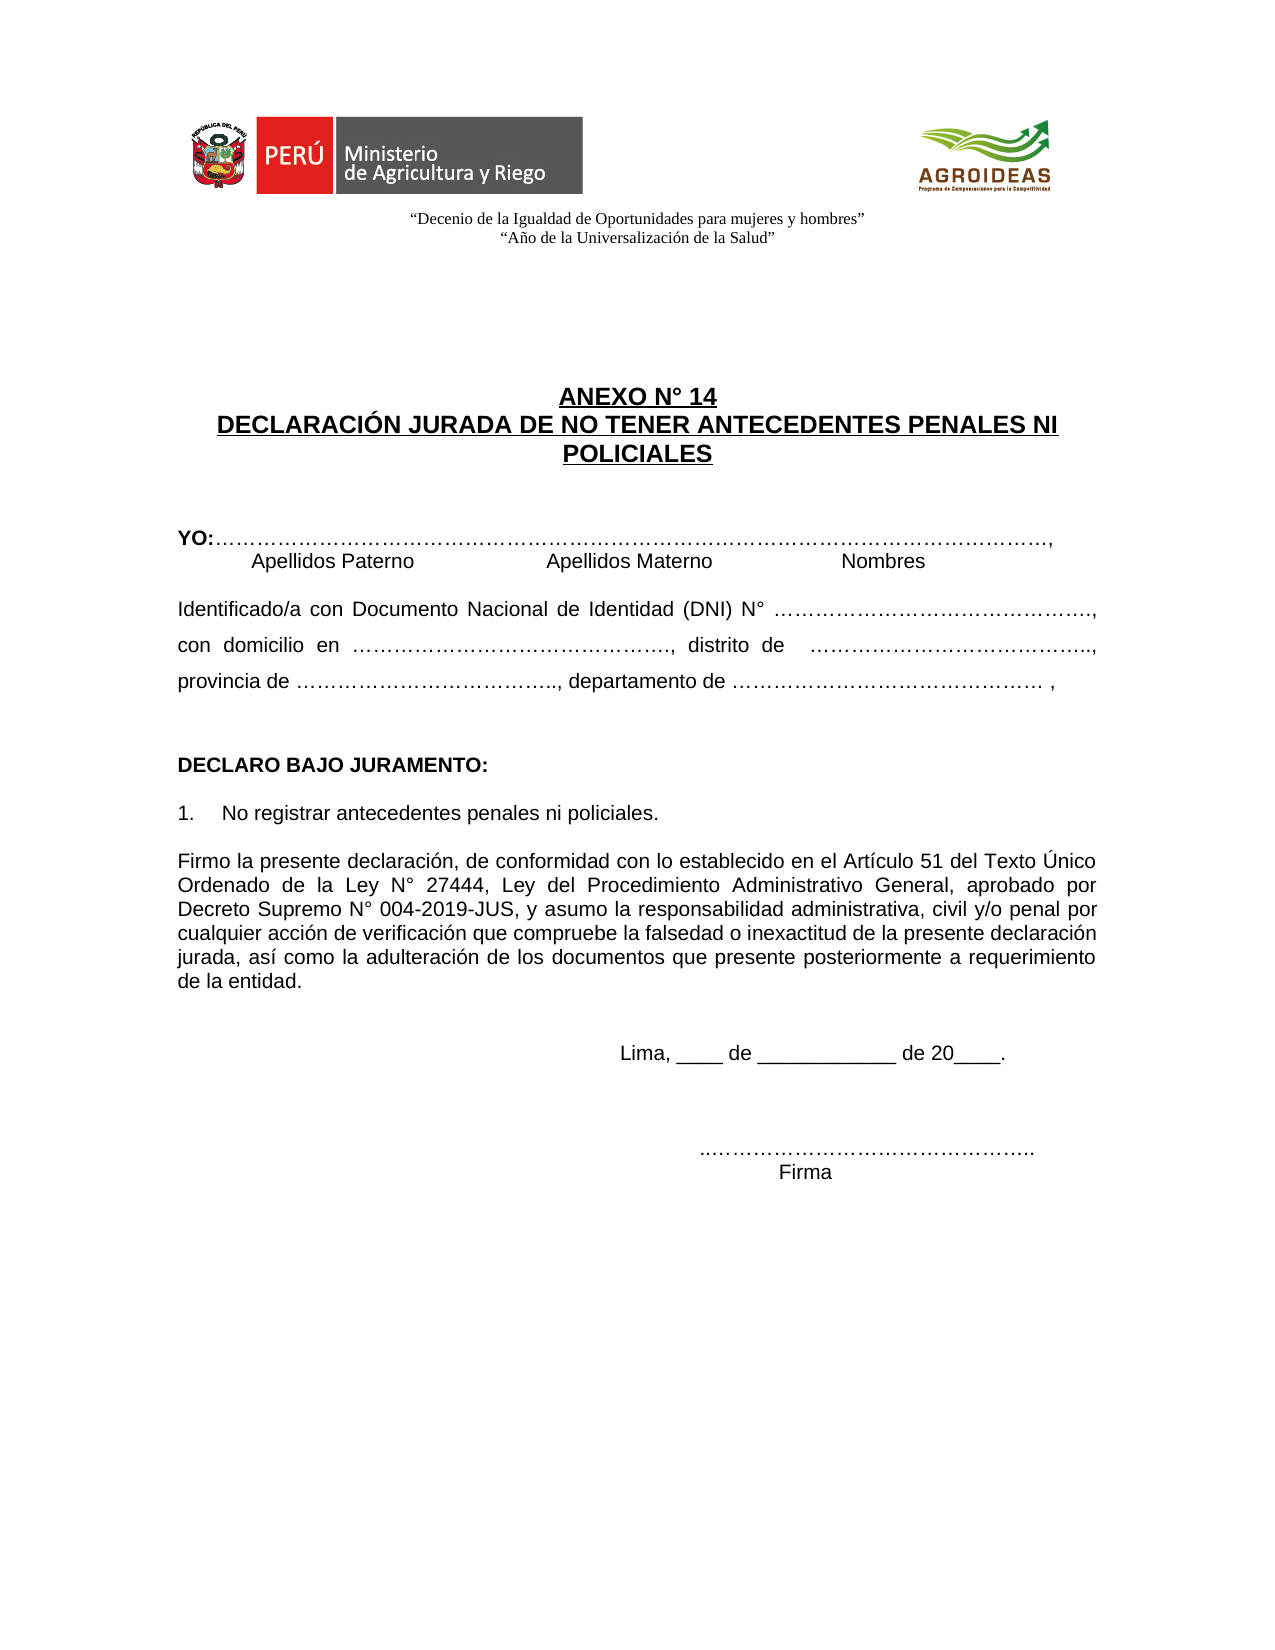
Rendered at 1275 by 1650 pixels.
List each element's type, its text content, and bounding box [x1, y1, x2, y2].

text Identificado/a con Documento Nacional de Identidad (DNI) N° ………………………………………., con domicilio en ………………………………………., distrito de ………………………………….., provincia de ……………………………….., departamento de ……………………………………… , [177, 597, 1098, 693]
text DECLARACIÓN JURADA DE NO TENER ANTECEDENTES PENALES NI POLICIALES [177, 410, 1098, 468]
text Apellidos Paterno Apellidos Materno Nombres [177, 549, 1098, 573]
text ..……………………………………….. [177, 1136, 1098, 1160]
picture [177, 102, 1052, 209]
list No registrar antecedentes penales ni policiales. [177, 801, 1093, 825]
text DECLARO BAJO JURAMENTO: [177, 753, 1098, 777]
text Firma [693, 1160, 1098, 1184]
text ANEXO N° 14 [177, 382, 1098, 410]
text YO:…………………………………………………………………………………………………………, [177, 525, 1098, 549]
text Lima, ____ de ____________ de 20____. [587, 1040, 1098, 1064]
text Firmo la presente declaración, de conformidad con lo establecido en el Artículo 51 del Texto Único Ordenado de la Ley N° 27444, Ley del Procedimiento Administrativo General, aprobado por Decreto Supremo N° 004-2019-JUS, y asumo la responsabilidad administrativa, civil y/o penal por cualquier acción de verificación que compruebe la falsedad o inexactitud de la presente declaración jurada, así como la adulteración de los documentos que presente posteriormente a requerimiento de la entidad. [177, 849, 1098, 992]
